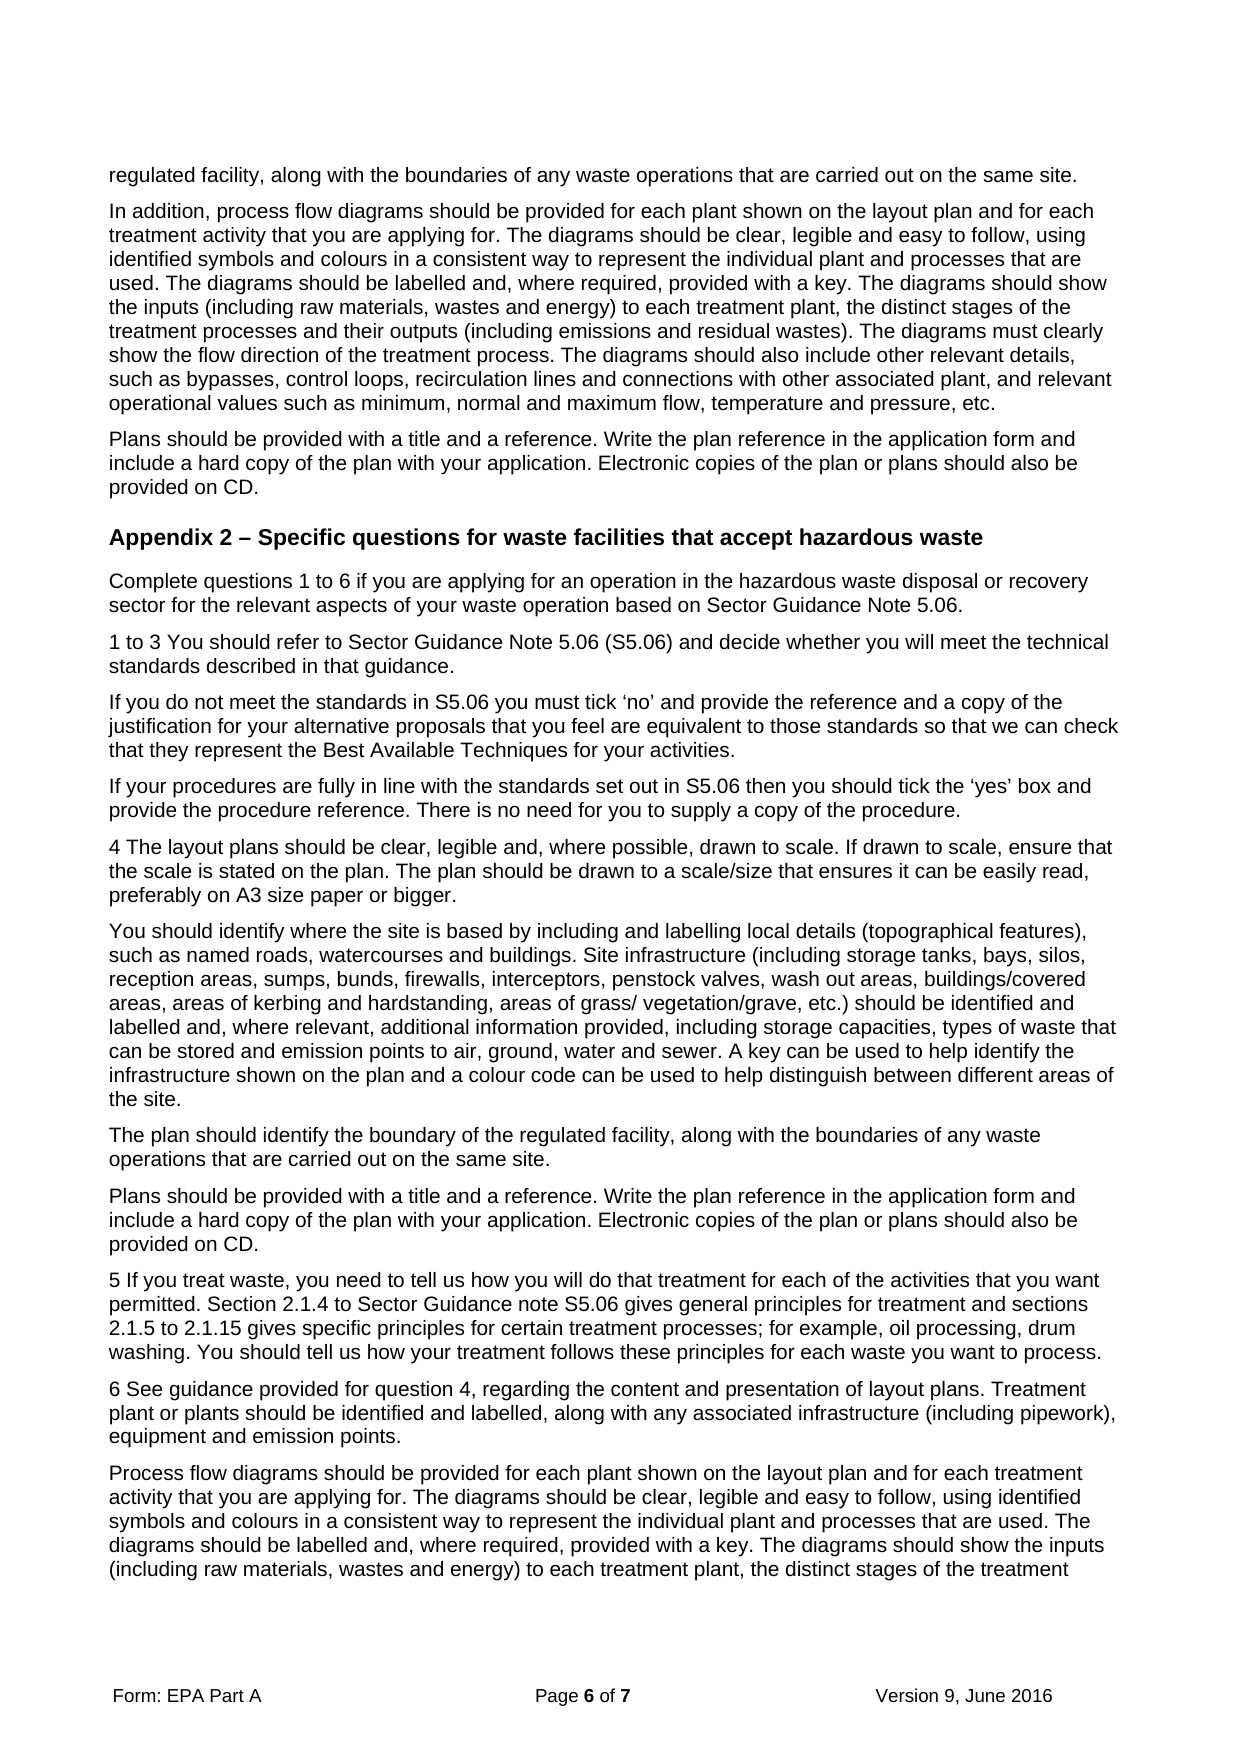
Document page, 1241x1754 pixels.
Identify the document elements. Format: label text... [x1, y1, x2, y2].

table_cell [98, 150, 1131, 505]
table_cell Appendix 2 – Specific questions for waste facilities that accept hazardous waste [98, 505, 1131, 557]
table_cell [98, 557, 1131, 1581]
